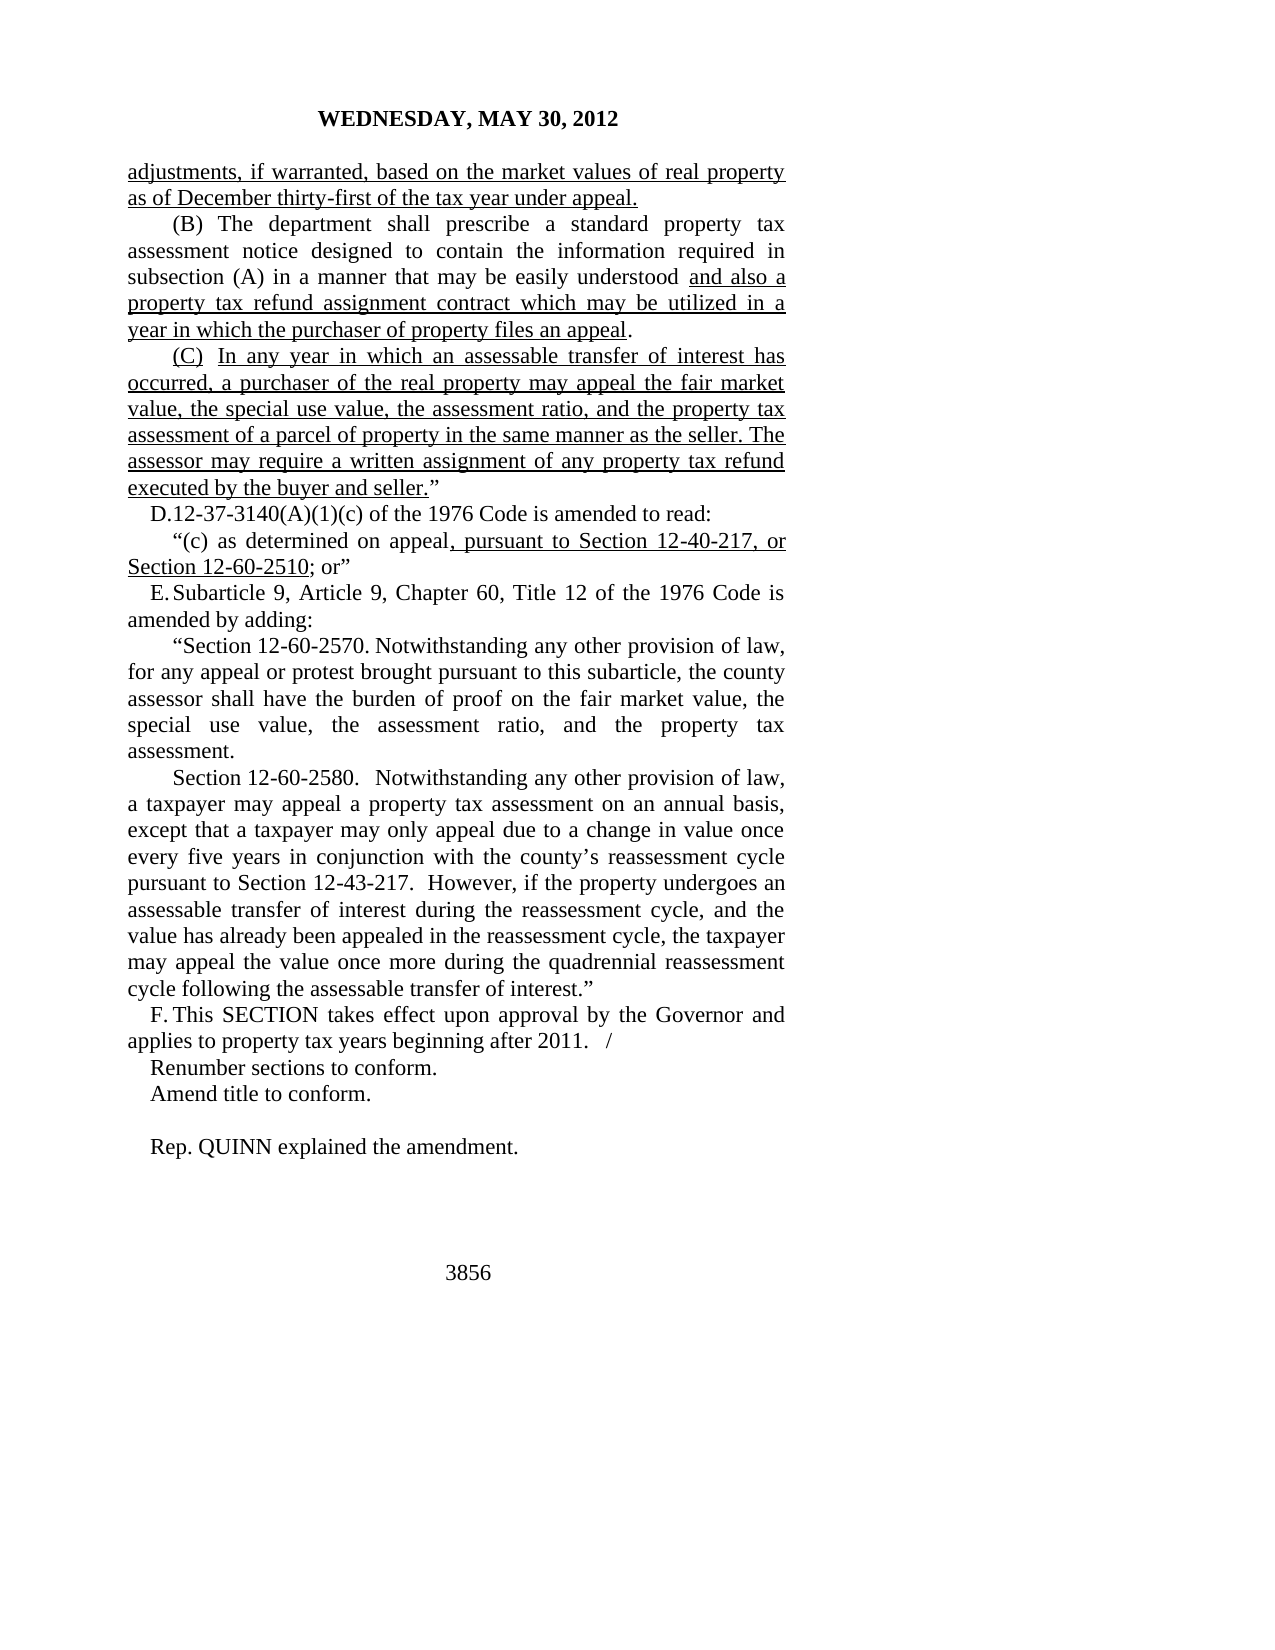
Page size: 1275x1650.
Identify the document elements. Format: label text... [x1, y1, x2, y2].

text D. 12-37-3140(A)(1)(c) of the 1976 Code is amended to read: [127, 500, 786, 527]
text E. Subarticle 9, Article 9, Chapter 60, Title 12 of the 1976 Code is amended by adding: [127, 579, 786, 632]
text “Section 12-60-2570. Notwithstanding any other provision of law, for any appeal or protest brought pursuant to this subarticle, the county assessor shall have the burden of proof on the fair market value, the special use value, the assessment ratio, and the property tax assessment. [127, 632, 786, 764]
text (B) The department shall prescribe a standard property tax assessment notice designed to contain the information required in subsection (A) in a manner that may be easily understood and also a property tax refund assignment contract which may be utilized in a year in which the purchaser of property files an appeal. [127, 210, 786, 312]
text (C) In any year in which an assessable transfer of interest has occurred, a purchaser of the real property may appeal the fair market value, the special use value, the assessment ratio, and the property tax assessment of a parcel of property in the same manner as the seller. The assessor may require a written assignment of any property tax refund executed by the buyer and seller.” [127, 342, 786, 418]
text Rep. QUINN explained the amendment. [127, 1133, 786, 1159]
text Section 12-60-2580. Notwithstanding any other provision of law, a taxpayer may appeal a property tax assessment on an annual basis, except that a taxpayer may only appeal due to a change in value once every five years in conjunction with the county’s reassessment cycle pursuant to Section 12-43-217. However, if the property undergoes an assessable transfer of interest during the reassessment cycle, and the value has already been appealed in the reassessment cycle, the taxpayer may appeal the value once more during the quadrennial reassessment cycle following the assessable transfer of interest.” [127, 764, 786, 1001]
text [127, 182, 786, 210]
text Renumber sections to conform. [127, 1054, 786, 1080]
text Amend title to conform. [127, 1080, 786, 1106]
text “(c) as determined on appeal, pursuant to Section 12-40-217, or Section 12-60-2510; or” [127, 527, 786, 579]
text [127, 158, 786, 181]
text (C) In any year in which an assessable transfer of interest has occurred, a purchaser of the real property may appeal the fair market value, the special use value, the assessment ratio, and the property tax assessment of a parcel of property in the same manner as the seller. The assessor may require a written assignment of any property tax refund executed by the buyer and seller.” [127, 445, 786, 500]
text F. This SECTION takes effect upon approval by the Governor and applies to property tax years beginning after 2011. / [127, 1001, 786, 1054]
